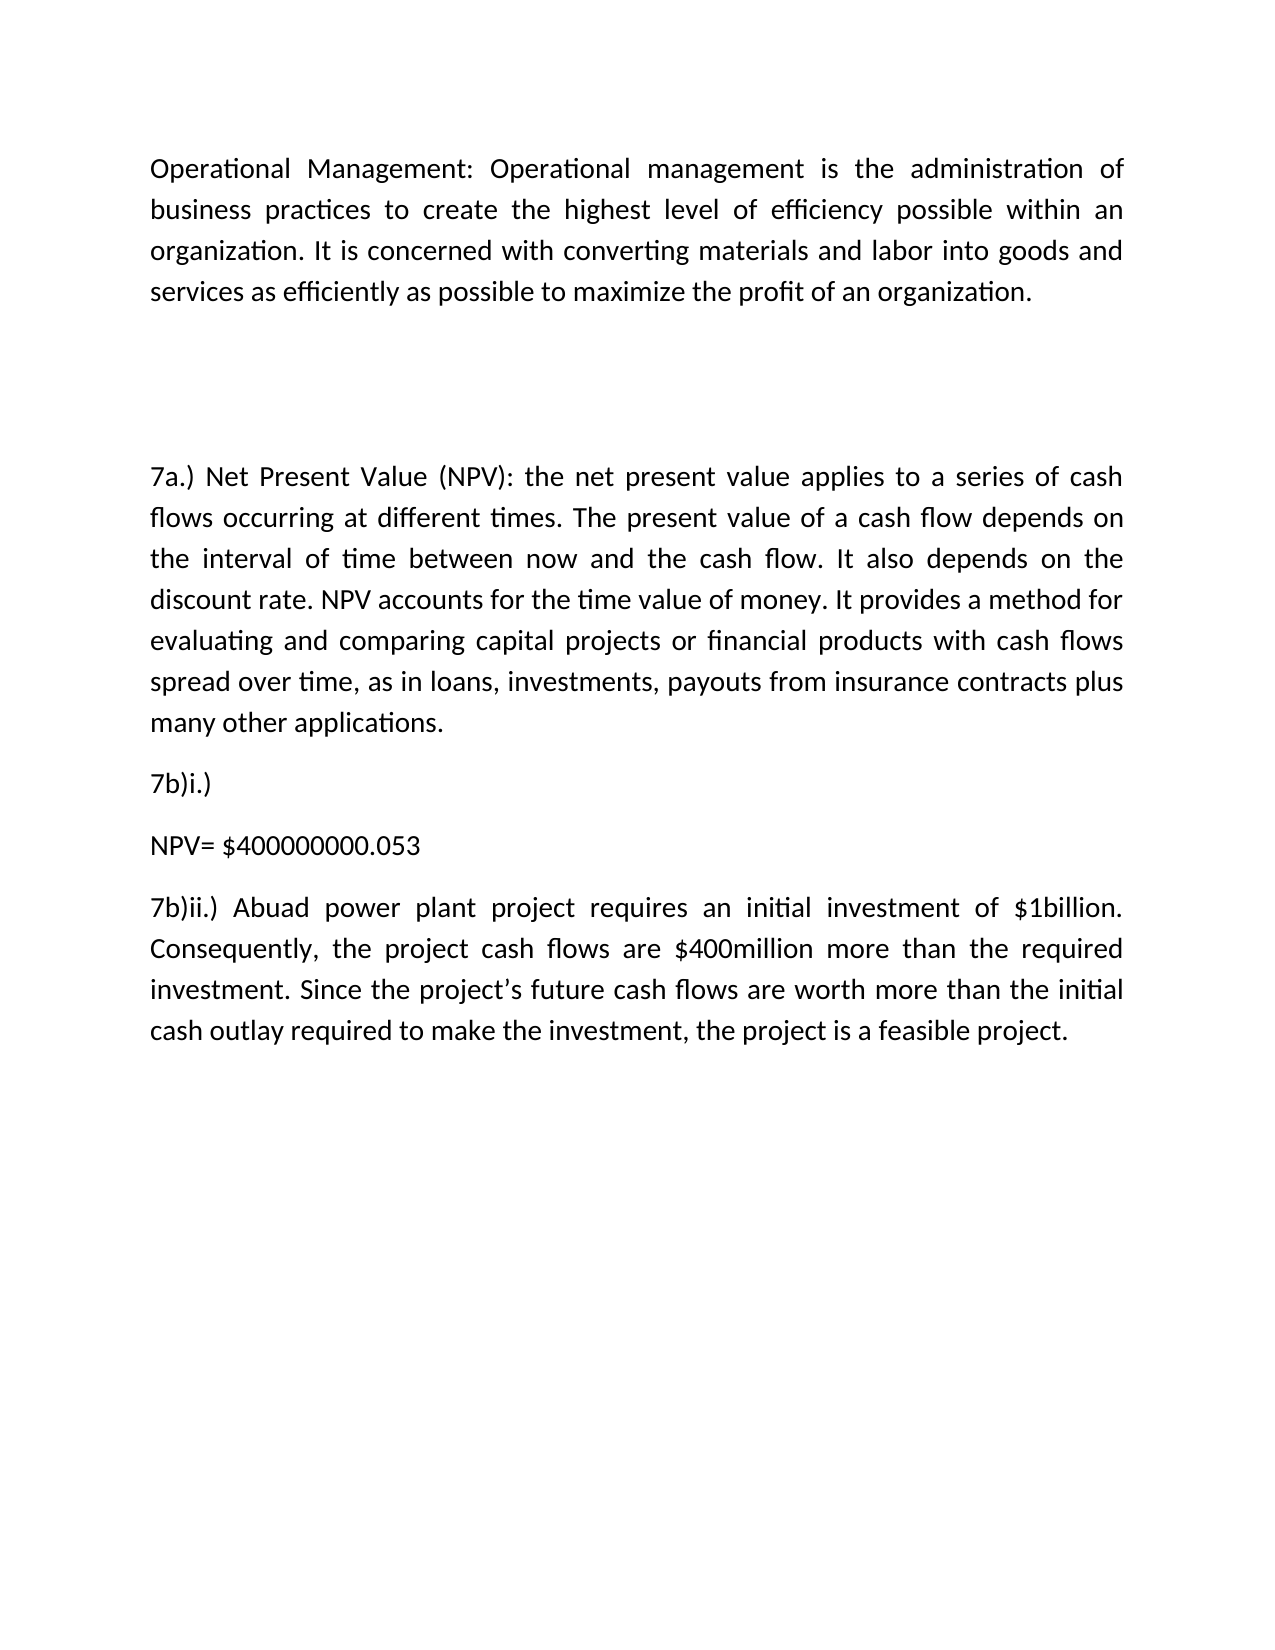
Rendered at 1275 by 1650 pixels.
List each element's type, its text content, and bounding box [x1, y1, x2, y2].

text 7a.) Net Present Value (NPV): the net present value applies to a series of cash flows occurring at different times. The present value of a cash flow depends on the interval of time between now and the cash flow. It also depends on the discount rate. NPV accounts for the time value of money. It provides a method for evaluating and comparing capital projects or financial products with cash flows spread over time, as in loans, investments, payouts from insurance contracts plus many other applications. [150, 458, 1125, 739]
text NPV= $400000000.053 [150, 827, 1125, 863]
text Operational Management: Operational management is the administration of business practices to create the highest level of efficiency possible within an organization. It is concerned with converting materials and labor into goods and services as efficiently as possible to maximize the profit of an organization. [150, 150, 1125, 308]
text 7b)i.) [150, 766, 1125, 801]
text 7b)ii.) Abuad power plant project requires an initial investment of $1billion. Consequently, the project cash flows are $400million more than the required investment. Since the project’s future cash flows are worth more than the initial cash outlay required to make the investment, the project is a feasible project. [150, 889, 1125, 1047]
